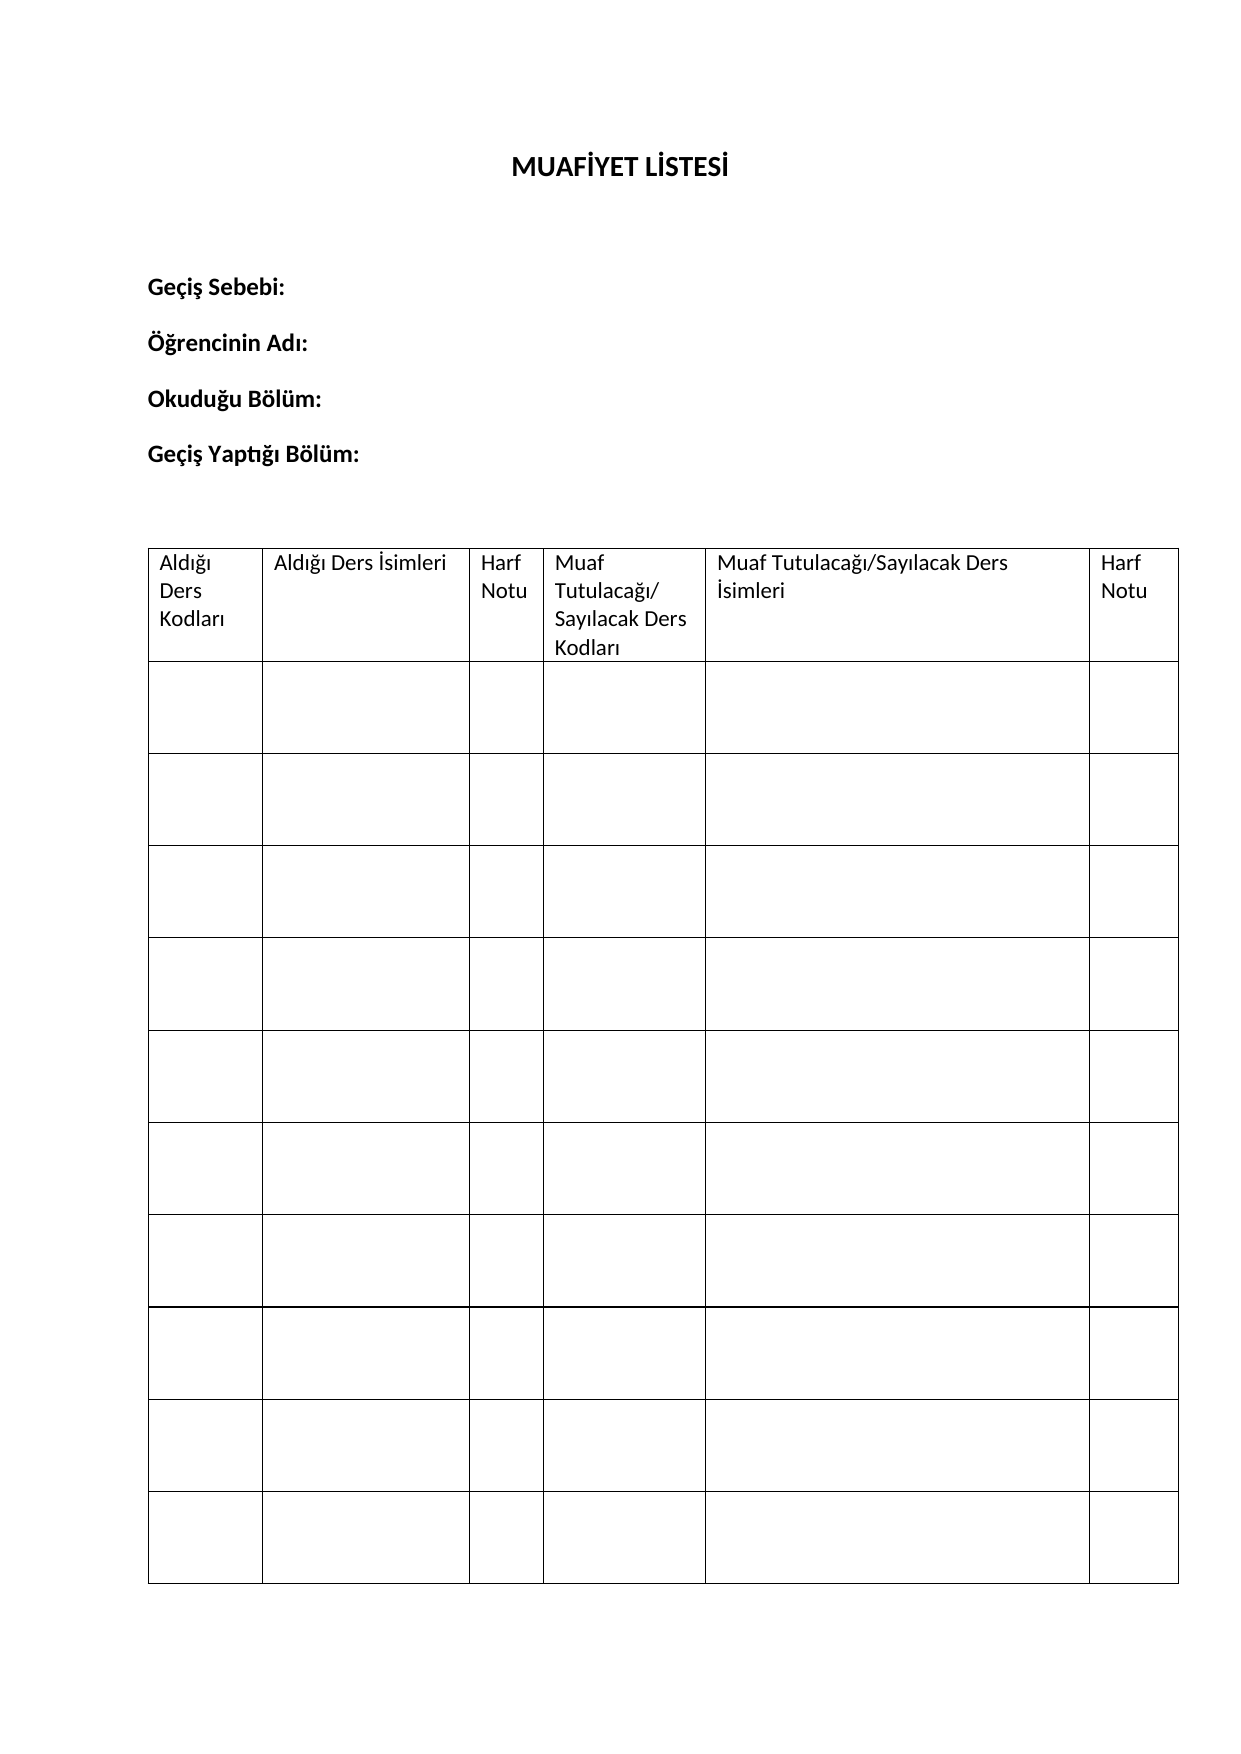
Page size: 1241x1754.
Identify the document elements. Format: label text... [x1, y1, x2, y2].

table_cell [470, 1308, 543, 1399]
table_cell [1090, 754, 1178, 845]
table_cell [706, 1123, 1089, 1214]
table_cell [149, 1123, 262, 1214]
table_cell [1090, 846, 1178, 937]
table_cell [544, 1400, 705, 1491]
table_header Aldığı Ders Kodları [149, 549, 262, 661]
table_cell [544, 1123, 705, 1214]
table_cell [706, 754, 1089, 845]
table_cell [544, 662, 705, 753]
table_cell [1090, 1215, 1178, 1306]
table_cell [263, 1215, 469, 1306]
table_cell [263, 1031, 469, 1122]
table_cell [470, 938, 543, 1029]
table_cell [263, 1492, 469, 1583]
table_cell [706, 662, 1089, 753]
table_cell [263, 662, 469, 753]
table_cell [149, 846, 262, 937]
table_cell [706, 938, 1089, 1029]
table_cell [149, 1308, 262, 1399]
table_cell [263, 1400, 469, 1491]
table_cell [263, 1123, 469, 1214]
table_cell [1090, 1400, 1178, 1491]
table_cell [263, 938, 469, 1029]
text Okuduğu Bölüm: [148, 383, 1093, 413]
table_cell [1090, 1031, 1178, 1122]
table_cell [263, 754, 469, 845]
table_cell [149, 1215, 262, 1306]
text Öğrencinin Adı: [148, 327, 1093, 357]
table_cell [149, 1492, 262, 1583]
table_cell [1090, 1492, 1178, 1583]
table_cell [544, 846, 705, 937]
table_cell [544, 754, 705, 845]
table_cell [544, 1308, 705, 1399]
table_cell [470, 1031, 543, 1122]
table_cell [470, 662, 543, 753]
table_cell [149, 938, 262, 1029]
table_cell [706, 1031, 1089, 1122]
table_cell [263, 846, 469, 937]
table_cell [1090, 662, 1178, 753]
table_header Muaf Tutulacağı/ Sayılacak Ders Kodları [544, 549, 705, 661]
text MUAFİYET LİSTESİ [148, 148, 1093, 183]
table_header Harf Notu [1090, 549, 1178, 661]
table_cell [544, 1492, 705, 1583]
table_cell [149, 1400, 262, 1491]
table_cell [544, 1215, 705, 1306]
table_cell [470, 1492, 543, 1583]
table_cell [149, 754, 262, 845]
table_cell [470, 1215, 543, 1306]
table_cell [470, 1400, 543, 1491]
table_cell [470, 846, 543, 937]
table_cell [263, 1308, 469, 1399]
table_cell [544, 938, 705, 1029]
text Geçiş Sebebi: [148, 271, 1093, 302]
text Geçiş Yaptığı Bölüm: [148, 439, 1093, 469]
table_header Muaf Tutulacağı/Sayılacak Ders İsimleri [706, 549, 1089, 661]
table_cell [706, 846, 1089, 937]
table_cell [706, 1400, 1089, 1491]
table_cell [149, 662, 262, 753]
table_cell [1090, 1308, 1178, 1399]
table_cell [1090, 1123, 1178, 1214]
table_header Aldığı Ders İsimleri [263, 549, 469, 661]
table_cell [706, 1308, 1089, 1399]
table_cell [706, 1215, 1089, 1306]
table_cell [470, 754, 543, 845]
table_cell [706, 1492, 1089, 1583]
table_cell [1090, 938, 1178, 1029]
table_header Harf Notu [470, 549, 543, 661]
table_cell [149, 1031, 262, 1122]
table_cell [544, 1031, 705, 1122]
table_cell [470, 1123, 543, 1214]
